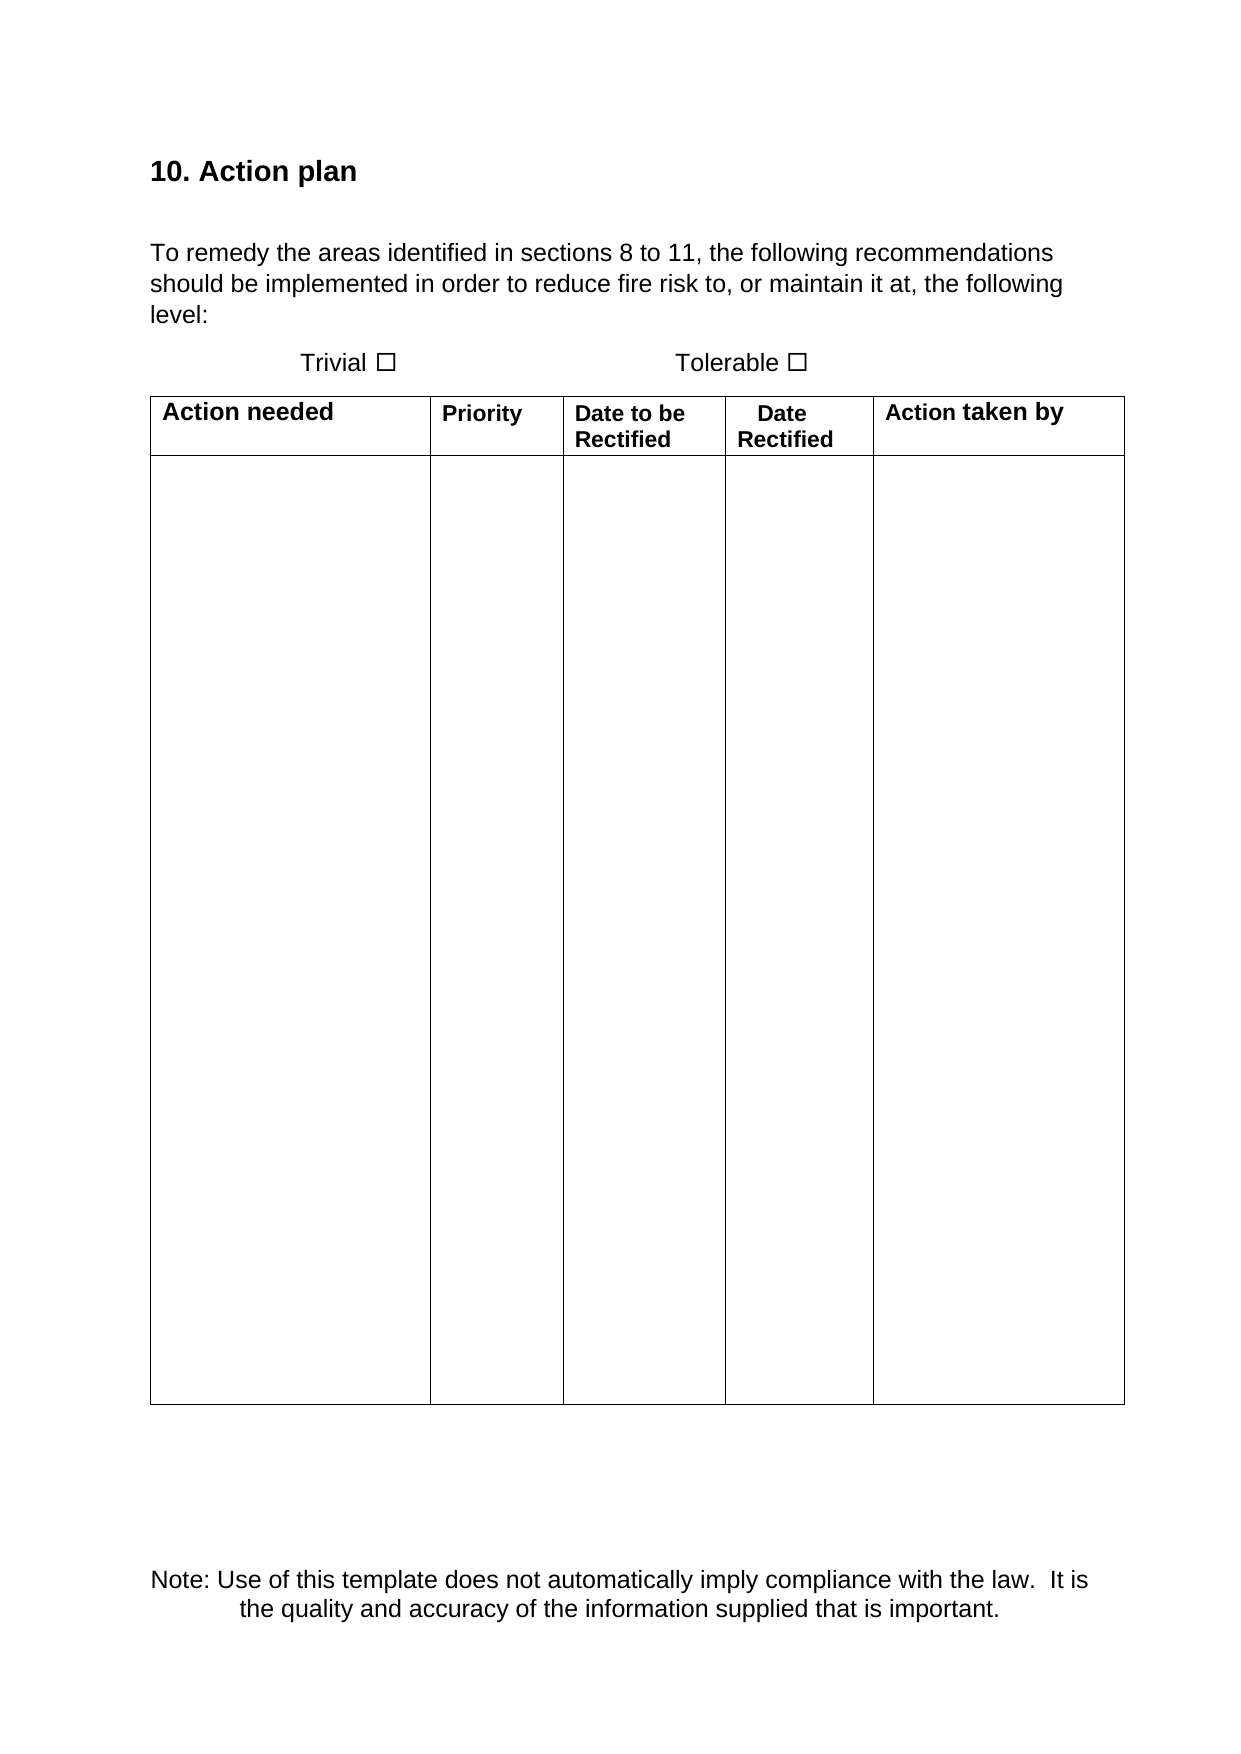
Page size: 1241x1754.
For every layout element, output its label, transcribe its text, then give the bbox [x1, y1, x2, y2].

table_header Date to be Rectified [564, 397, 725, 454]
table_cell [564, 456, 725, 1404]
table_header Action taken by [874, 397, 1124, 454]
table_header Priority [431, 397, 563, 454]
table_cell [431, 456, 563, 1404]
table_cell [726, 456, 873, 1404]
text To remedy the areas identified in sections 8 to 11, the following recommendations should be implemented in order to reduce fire risk to, or maintain it at, the following level: [150, 238, 1090, 329]
subtitle 10. Action plan [150, 154, 1090, 188]
text Trivial Tolerable [150, 348, 1090, 377]
table_header Action needed [151, 397, 430, 454]
table_cell [874, 456, 1124, 1404]
table_header Date Rectified [726, 397, 873, 454]
table_cell [151, 456, 430, 1404]
